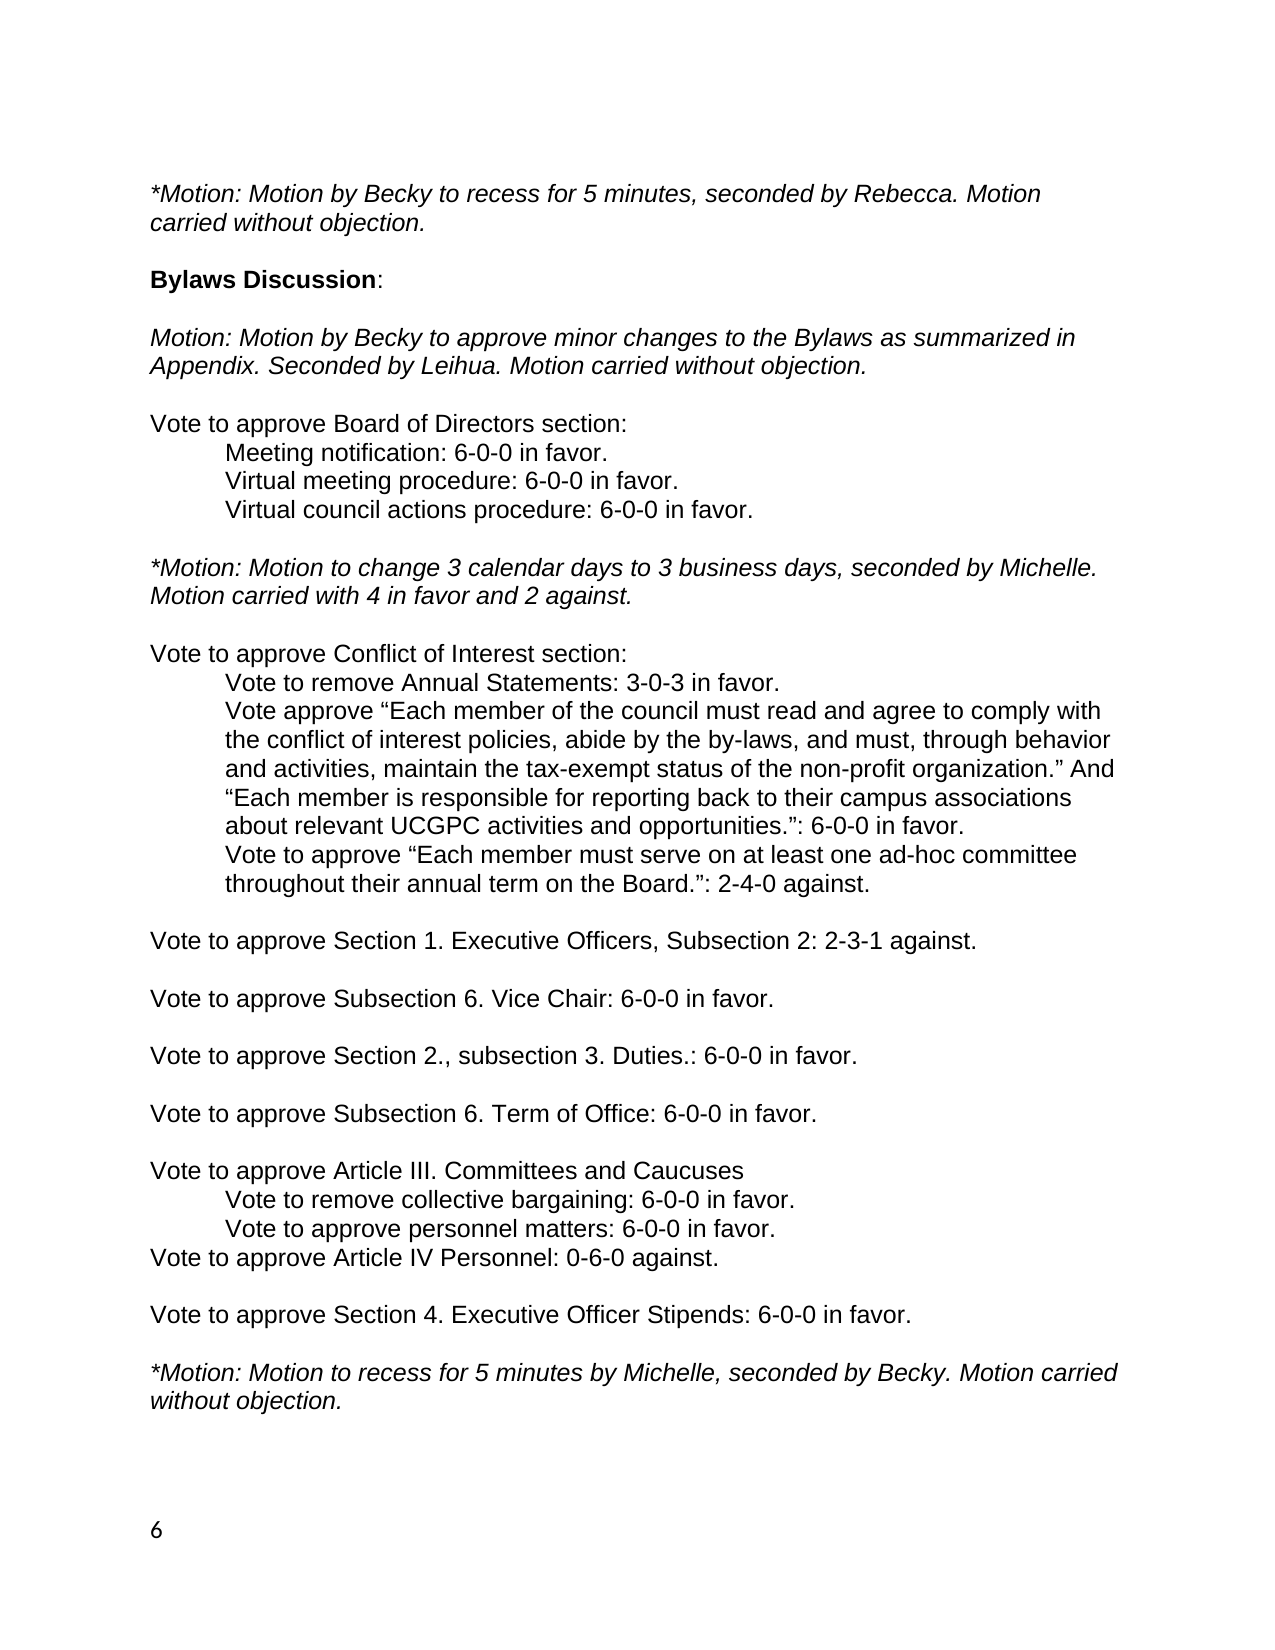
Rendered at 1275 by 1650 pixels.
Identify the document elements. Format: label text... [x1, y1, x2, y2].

text Vote approve “Each member of the council must read and agree to comply with the conflict of interest policies, abide by the by-laws, and must, through behavior and activities, maintain the tax-exempt status of the non-profit organization.” And “Each member is responsible for reporting back to their campus associations about relevant UCGPC activities and opportunities.”: 6-0-0 in favor. [225, 696, 1125, 840]
text Vote to approve Subsection 6. Term of Office: 6-0-0 in favor. [150, 1099, 1125, 1127]
text Vote to approve Subsection 6. Vice Chair: 6-0-0 in favor. [150, 984, 1125, 1012]
text Motion: Motion by Becky to approve minor changes to the Bylaws as summarized in Appendix. Seconded by Leihua. Motion carried without objection. [150, 322, 1125, 380]
text Bylaws Discussion: [150, 265, 1125, 294]
text Vote to approve “Each member must serve on at least one ad-hoc committee throughout their annual term on the Board.”: 2-4-0 against. [225, 840, 1125, 897]
text *Motion: Motion to recess for 5 minutes by Michelle, seconded by Becky. Motion carried without objection. [150, 1357, 1125, 1415]
text Virtual meeting procedure: 6-0-0 in favor. [150, 466, 1125, 495]
text Vote to approve personnel matters: 6-0-0 in favor. [150, 1214, 1125, 1242]
text Vote to remove collective bargaining: 6-0-0 in favor. [150, 1185, 1125, 1214]
text *Motion: Motion to change 3 calendar days to 3 business days, seconded by Michelle. Motion carried with 4 in favor and 2 against. [150, 552, 1125, 610]
text Vote to remove Annual Statements: 3-0-3 in favor. [150, 667, 1125, 696]
text Virtual council actions procedure: 6-0-0 in favor. [150, 495, 1125, 524]
text Vote to approve Section 4. Executive Officer Stipends: 6-0-0 in favor. [150, 1300, 1125, 1329]
text Vote to approve Board of Directors section: [150, 409, 1125, 437]
text Vote to approve Article III. Committees and Caucuses [150, 1156, 1125, 1185]
text Vote to approve Conflict of Interest section: [150, 639, 1125, 667]
text Vote to approve Section 1. Executive Officers, Subsection 2: 2-3-1 against. [150, 926, 1125, 955]
text Meeting notification: 6-0-0 in favor. [150, 437, 1125, 466]
text Vote to approve Section 2., subsection 3. Duties.: 6-0-0 in favor. [150, 1041, 1125, 1070]
text *Motion: Motion by Becky to recess for 5 minutes, seconded by Rebecca. Motion carried without objection. [150, 179, 1125, 236]
text Vote to approve Article IV Personnel: 0-6-0 against. [150, 1242, 1125, 1271]
